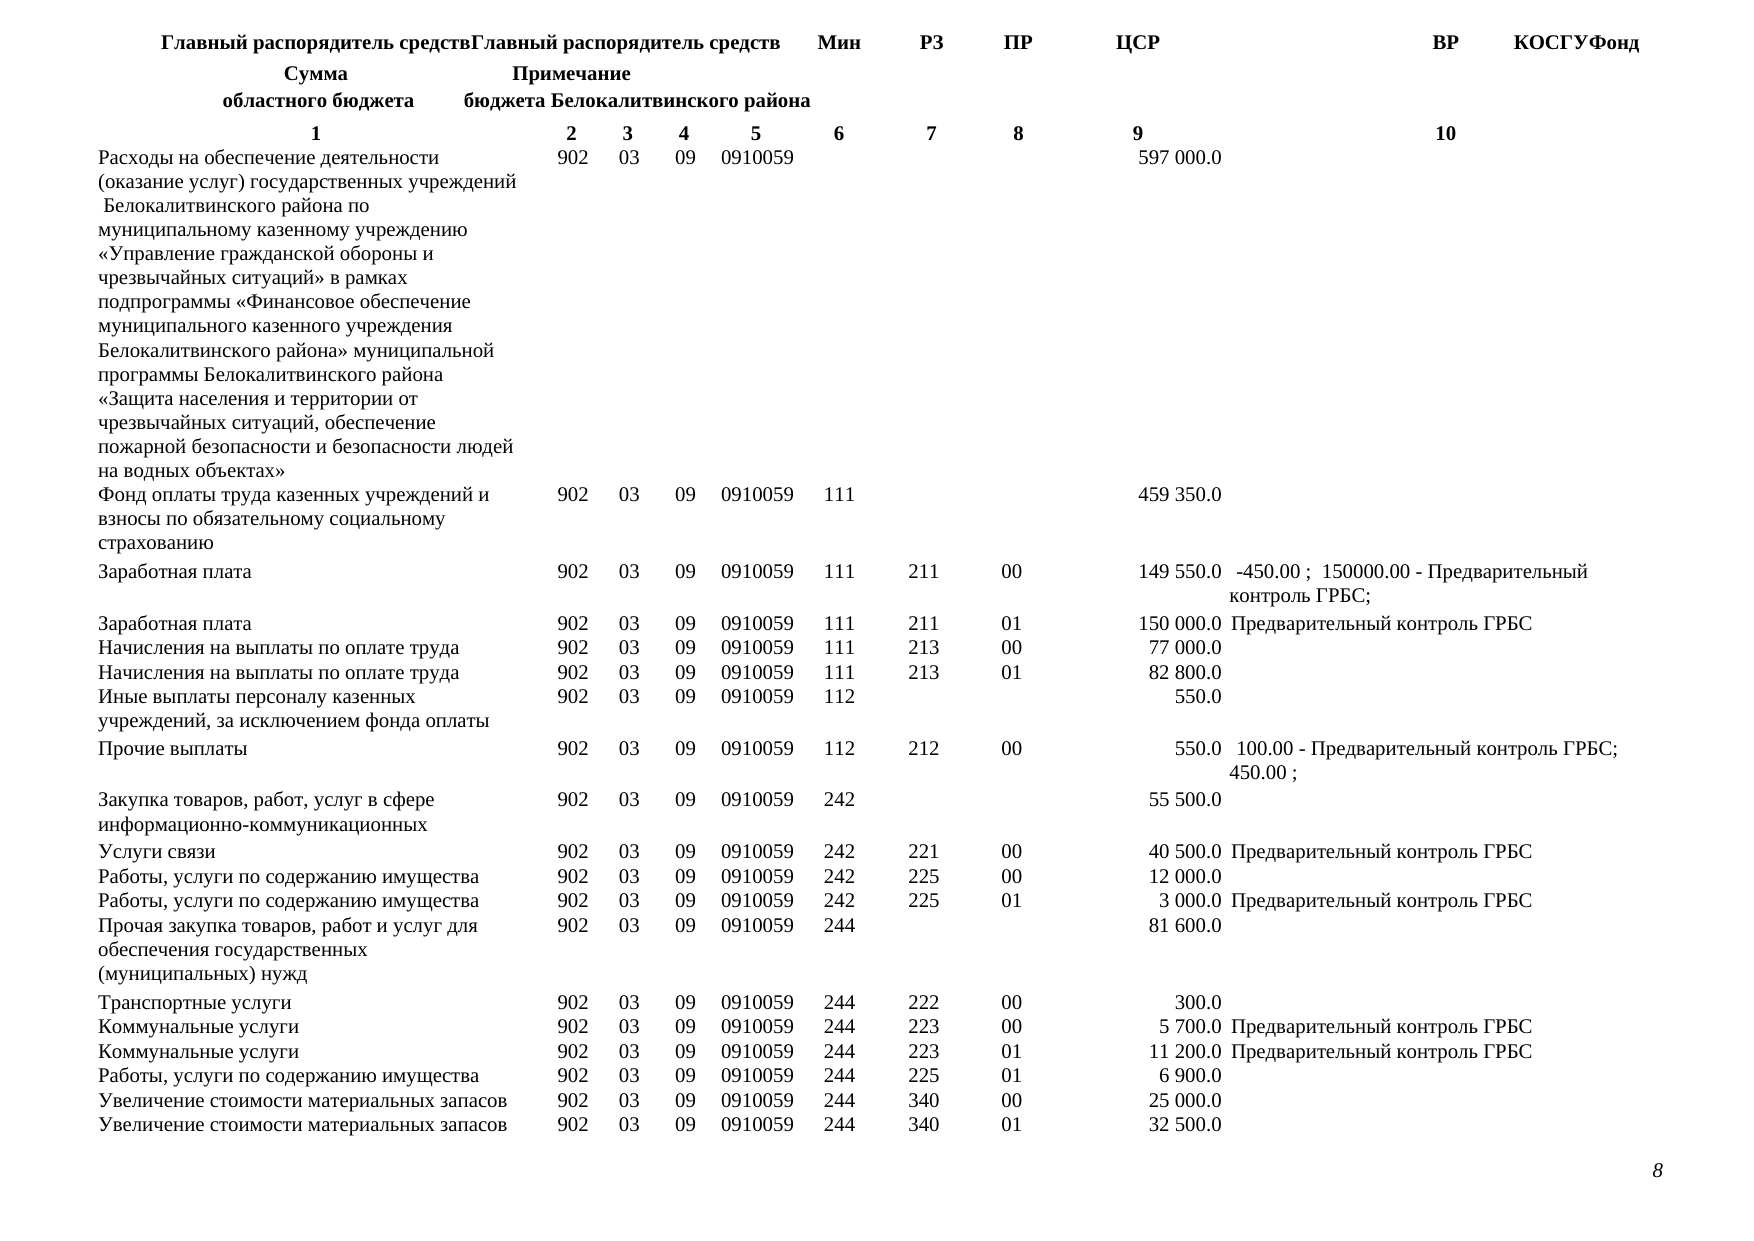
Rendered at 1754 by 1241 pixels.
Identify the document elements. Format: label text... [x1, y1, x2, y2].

text Увеличение стоимости материальных запасов 902 03 09 0910059 244 340 00 25 000.0 [88, 1087, 1724, 1112]
text «Управление гражданской обороны и [88, 241, 1724, 265]
text Прочие выплаты 902 03 09 0910059 112 212 00 550.0 100.00 - Предварительный контроль ГРБС; [88, 736, 1724, 760]
text 8 [88, 1158, 1724, 1182]
text Заработная плата 902 03 09 0910059 111 211 01 150 000.0 Предварительный контроль ГРБС [88, 611, 1724, 635]
text Увеличение стоимости материальных запасов 902 03 09 0910059 244 340 01 32 500.0 [88, 1112, 1724, 1136]
text Коммунальные услуги 902 03 09 0910059 244 223 00 5 700.0 Предварительный контроль ГРБС [88, 1014, 1724, 1038]
text муниципального казенного учреждения [88, 313, 1724, 337]
text чрезвычайных ситуаций» в рамках [88, 265, 1724, 289]
text Работы, услуги по содержанию имущества 902 03 09 0910059 244 225 01 6 900.0 [88, 1063, 1724, 1087]
text Начисления на выплаты по оплате труда 902 03 09 0910059 111 213 01 82 800.0 [88, 659, 1724, 684]
text взносы по обязательному социальному [88, 506, 1724, 530]
text обеспечения государственных [88, 937, 1724, 961]
text (муниципальных) нужд [88, 961, 1724, 985]
text областного бюджета бюджета Белокалитвинского района [88, 88, 1724, 112]
text программы Белокалитвинского района [88, 362, 1724, 386]
text учреждений, за исключением фонда оплаты [88, 708, 1724, 732]
text на водных объектах» [88, 458, 1724, 482]
text Главный распорядитель средств Главный распорядитель средств Мин РЗ ПР ЦСР ВР КОСГУ Фонд Сумма Примечание [88, 29, 1724, 88]
text пожарной безопасности и безопасности людей [88, 434, 1724, 458]
text Работы, услуги по содержанию имущества 902 03 09 0910059 242 225 01 3 000.0 Предварительный контроль ГРБС [88, 888, 1724, 912]
text Белокалитвинского района по [88, 193, 1724, 217]
text Фонд оплаты труда казенных учреждений и 902 03 09 0910059 111 459 350.0 [88, 482, 1724, 506]
text 450.00 ; [88, 760, 1724, 784]
text Прочая закупка товаров, работ и услуг для 902 03 09 0910059 244 81 600.0 [88, 912, 1724, 937]
text Иные выплаты персоналу казенных 902 03 09 0910059 112 550.0 [88, 684, 1724, 708]
text муниципальному казенному учреждению [88, 217, 1724, 241]
text страхованию [88, 530, 1724, 554]
text 1 2 3 4 5 6 7 8 9 10 [88, 120, 1724, 144]
text Работы, услуги по содержанию имущества 902 03 09 0910059 242 225 00 12 000.0 [88, 863, 1724, 888]
text информационно-коммуникационных [88, 811, 1724, 836]
text Транспортные услуги 902 03 09 0910059 244 222 00 300.0 [88, 989, 1724, 1014]
text Начисления на выплаты по оплате труда 902 03 09 0910059 111 213 00 77 000.0 [88, 635, 1724, 659]
text чрезвычайных ситуаций, обеспечение [88, 410, 1724, 434]
text Расходы на обеспечение деятельности 902 03 09 0910059 597 000.0 [88, 145, 1724, 169]
text контроль ГРБС; [88, 583, 1724, 607]
text подпрограммы «Финансовое обеспечение [88, 289, 1724, 313]
text «Защита населения и территории от [88, 386, 1724, 410]
text Коммунальные услуги 902 03 09 0910059 244 223 01 11 200.0 Предварительный контроль ГРБС [88, 1038, 1724, 1063]
text Услуги связи 902 03 09 0910059 242 221 00 40 500.0 Предварительный контроль ГРБС [88, 839, 1724, 863]
text Белокалитвинского района» муниципальной [88, 337, 1724, 362]
text Заработная плата 902 03 09 0910059 111 211 00 149 550.0 -450.00 ; 150000.00 - Предварительный [88, 559, 1724, 583]
text Закупка товаров, работ, услуг в сфере 902 03 09 0910059 242 55 500.0 [88, 787, 1724, 811]
text (оказание услуг) государственных учреждений [88, 169, 1724, 193]
